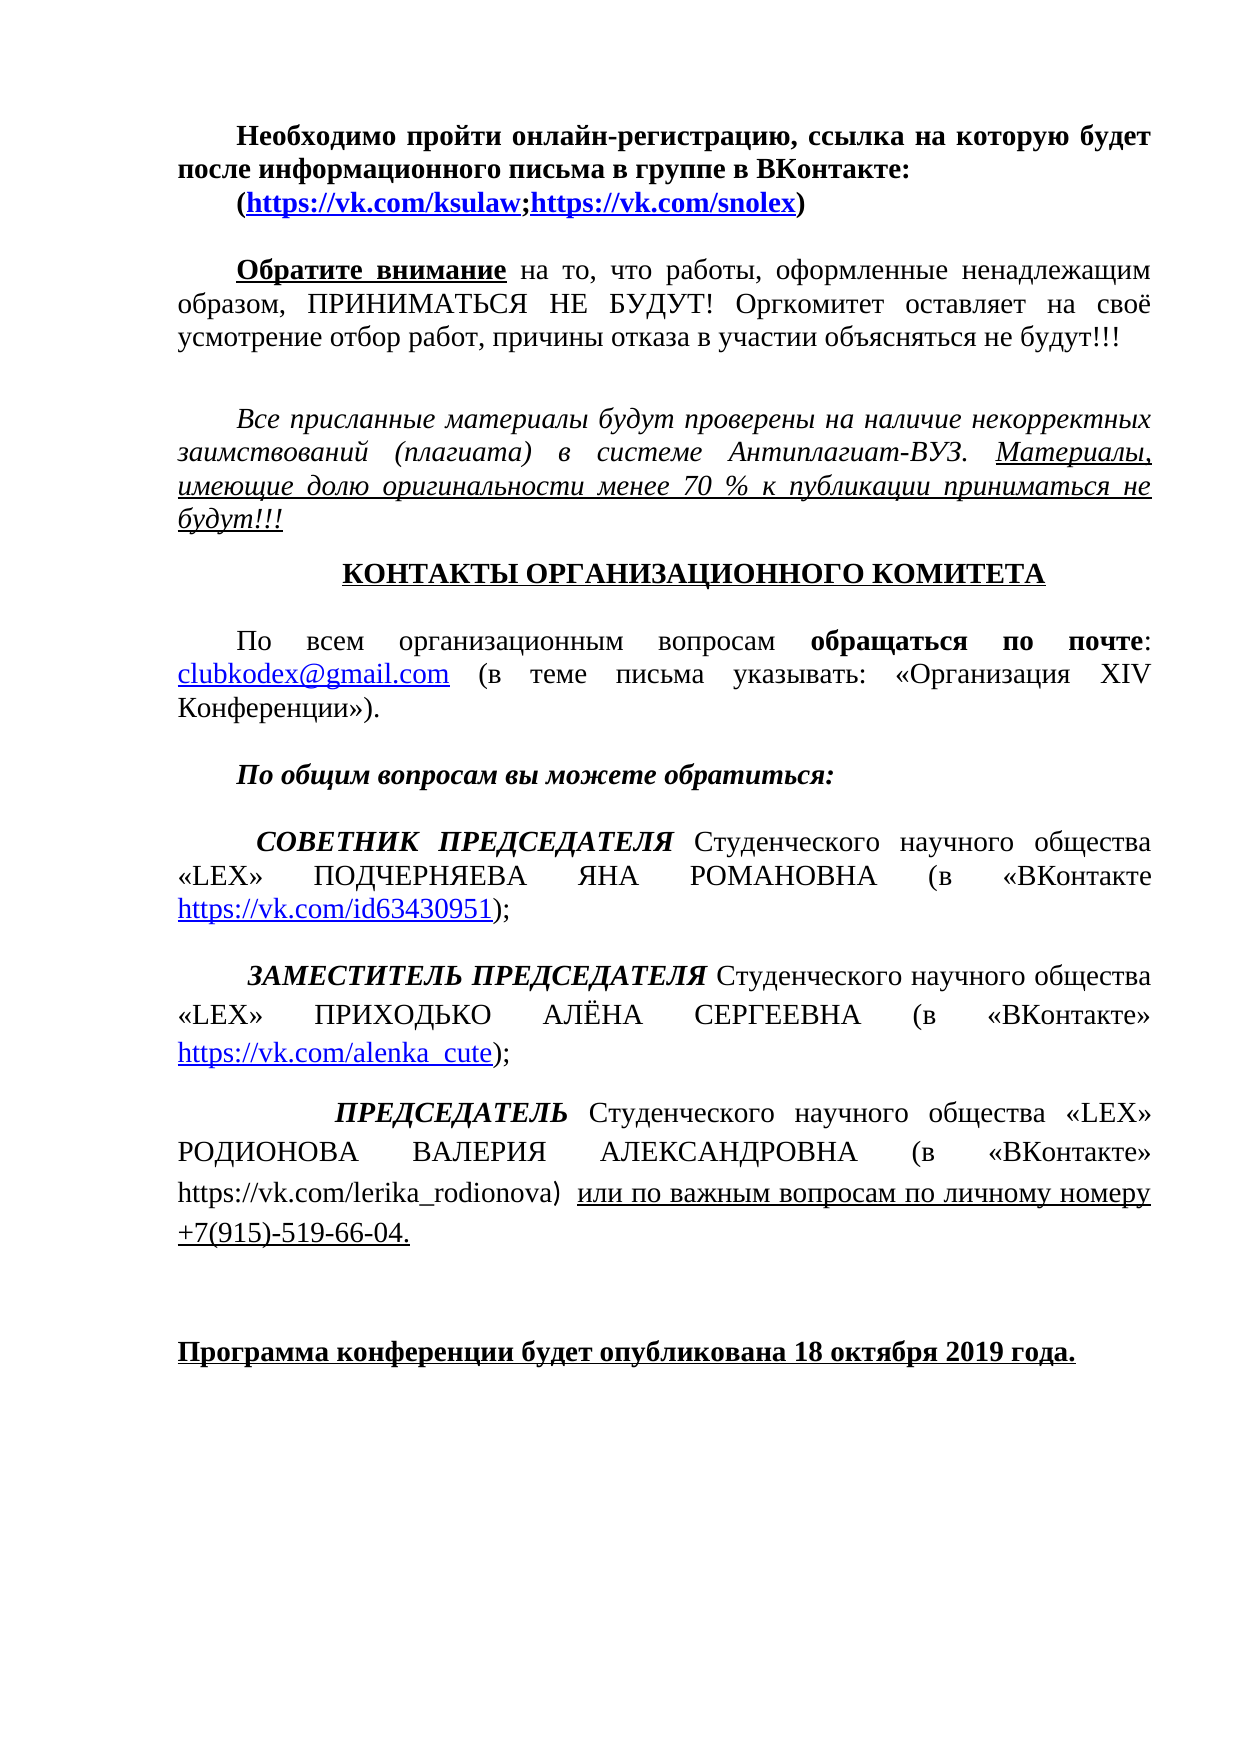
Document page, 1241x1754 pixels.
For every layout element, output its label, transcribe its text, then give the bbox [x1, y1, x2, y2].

text ПРЕДСЕДАТЕЛЬ Студенческого научного общества «LEX» РОДИОНОВА ВАЛЕРИЯ АЛЕКСАНДРОВНА (в «ВКонтакте» https://vk.com/lerika_rodionova) или по важным вопросам по личному номеру +7(915)-519-66-04. [177, 1095, 1152, 1248]
text По общим вопросам вы можете обратиться: [177, 757, 1152, 791]
text Обратите внимание на то, что работы, оформленные ненадлежащим образом, ПРИНИМАТЬСЯ НЕ БУДУТ! Оргкомитет оставляет на своё усмотрение отбор работ, причины отказа в участии объясняться не будут!!! [177, 252, 1152, 353]
text Программа конференции будет опубликована 18 октября 2019 года. [177, 1334, 1152, 1367]
text Необходимо пройти онлайн-регистрацию, ссылка на которую будет после информационного письма в группе в ВКонтакте: [177, 118, 1152, 185]
text Все присланные материалы будут проверены на наличие некорректных заимствований (плагиата) в системе Антиплагиат-ВУЗ. Материалы, имеющие долю оригинальности менее 70 % к публикации приниматься не будут!!! [177, 401, 1152, 497]
text ЗАМЕСТИТЕЛЬ ПРЕДСЕДАТЕЛЯ Студенческого научного общества «LEX» ПРИХОДЬКО АЛЁНА СЕРГЕЕВНА (в «ВКонтакте» https://vk.com/alenka_cute); [177, 958, 1152, 1069]
text Все присланные материалы будут проверены на наличие некорректных заимствований (плагиата) в системе Антиплагиат-ВУЗ. Материалы, имеющие долю оригинальности менее 70 % к публикации приниматься не будут!!! [177, 498, 1152, 535]
text КОНТАКТЫ ОРГАНИЗАЦИОННОГО КОМИТЕТА [177, 556, 1152, 589]
text По всем организационным вопросам обращаться по почте: clubkodex@gmail.com (в теме письма указывать: «Организация XIV Конференции»). [177, 623, 1152, 723]
text CОВЕТНИК ПРЕДСЕДАТЕЛЯ Студенческого научного общества «LEX» ПОДЧЕРНЯЕВА ЯНА РОМАНОВНА (в «ВКонтакте https://vk.com/id63430951); [177, 824, 1152, 925]
text (https://vk.com/ksulaw;https://vk.com/snolex) [177, 185, 1152, 219]
